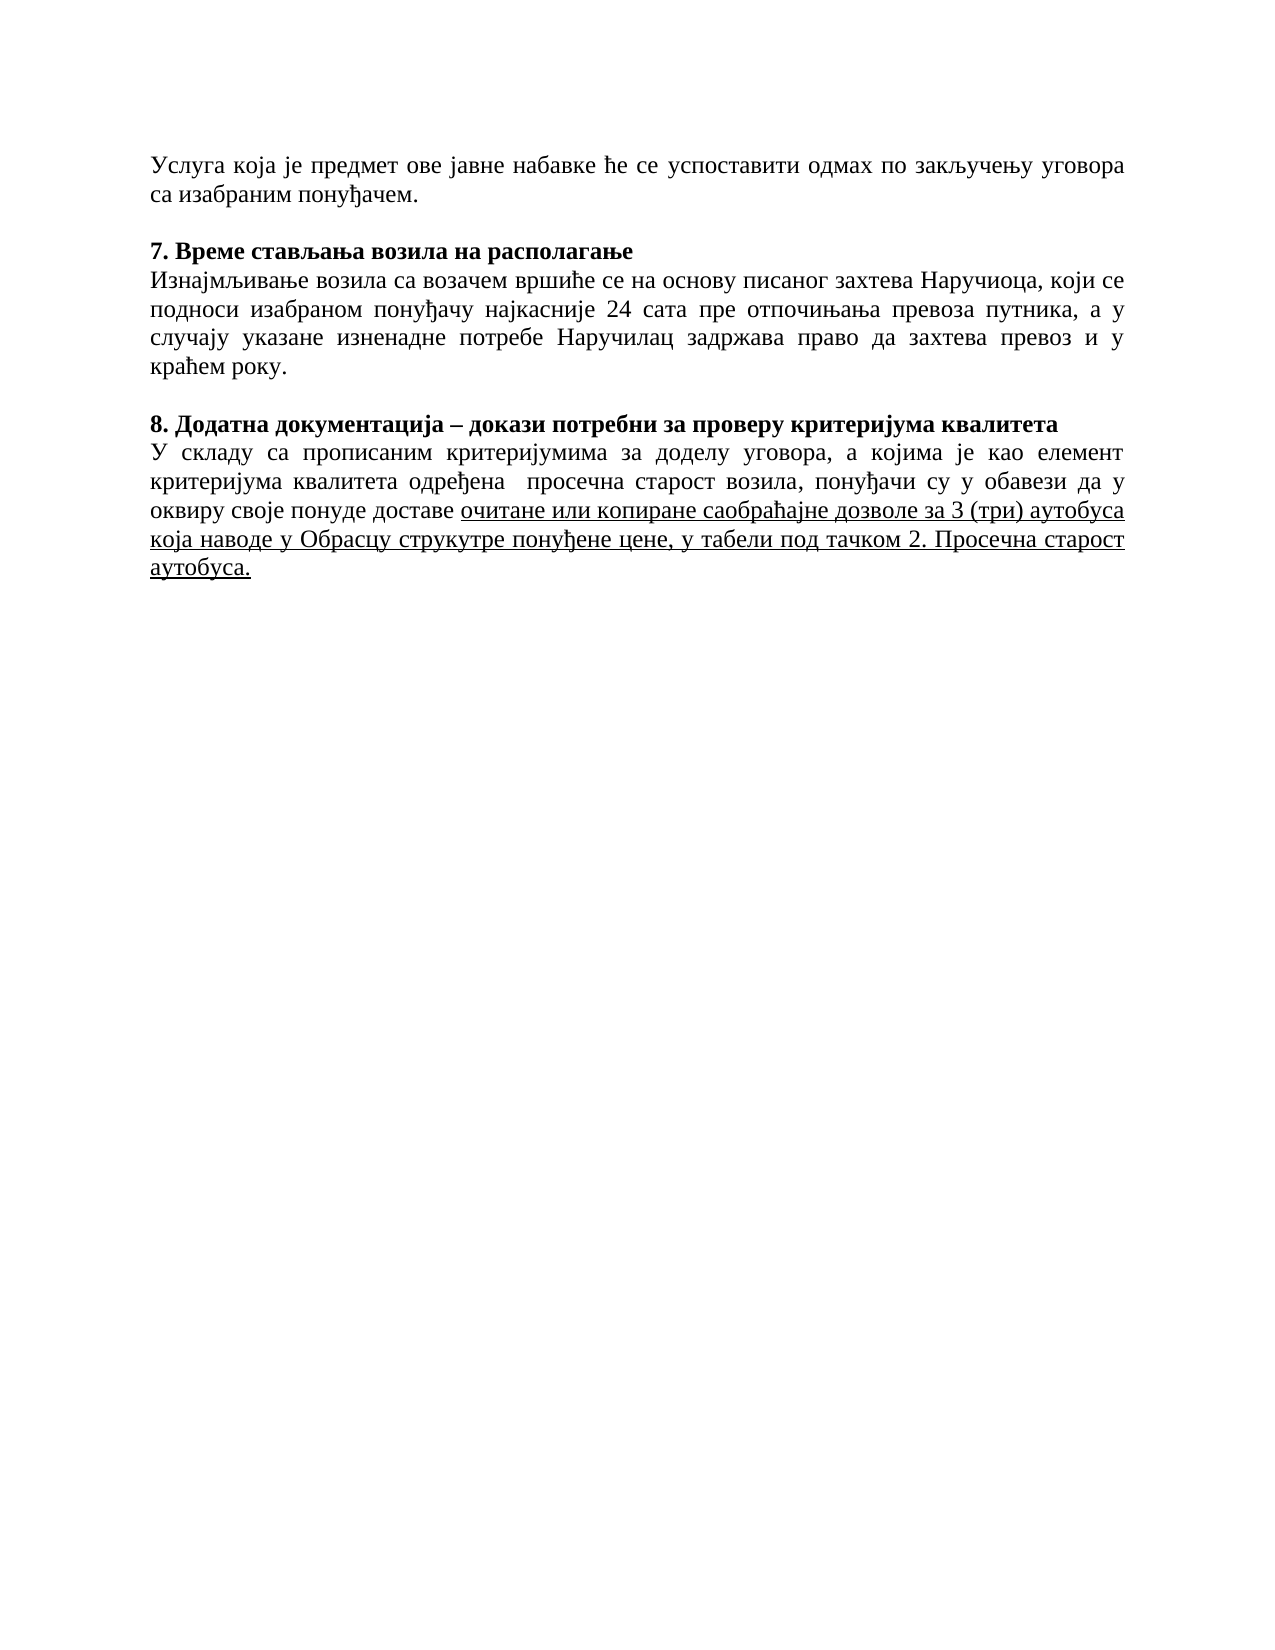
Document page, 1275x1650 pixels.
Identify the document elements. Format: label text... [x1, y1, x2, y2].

text Услуга која је предмет ове јавне набавке ће се успоставити одмах по закључењу уговора са изабраним понуђачем. [150, 150, 1125, 207]
text 7. Време стављања возила на располагање [150, 236, 1125, 265]
text 8. Додатна документација – докази потребни за проверу критеријума квалитета [150, 409, 1125, 437]
text У складу са прописаним критеријумима за доделу уговора, а којима је као елемент критеријума квалитета одређена просечна старост возила, понуђачи су у обавези да у оквиру своје понуде доставе очитане или копиране саобраћајне дозволе за 3 (три) аутобуса која наводе у Обрасцу струкутре понуђене цене, у табели под тачком 2. Просечна старост аутобуса. [150, 550, 1125, 581]
text Изнајмљивање возила са возачем вршиће се на основу писаног захтева Наручиоца, који се подноси изабраном понуђачу најкасније 24 сата пре отпочињања превоза путника, а у случају указане изненадне потребе Наручилац задржава право да захтева превоз и у краћем року. [150, 265, 1125, 380]
text У складу са прописаним критеријумима за доделу уговора, а којима је као елемент критеријума квалитета одређена просечна старост возила, понуђачи су у обавези да у оквиру своје понуде доставе очитане или копиране саобраћајне дозволе за 3 (три) аутобуса која наводе у Обрасцу струкутре понуђене цене, у табели под тачком 2. Просечна старост аутобуса. [150, 437, 1125, 549]
